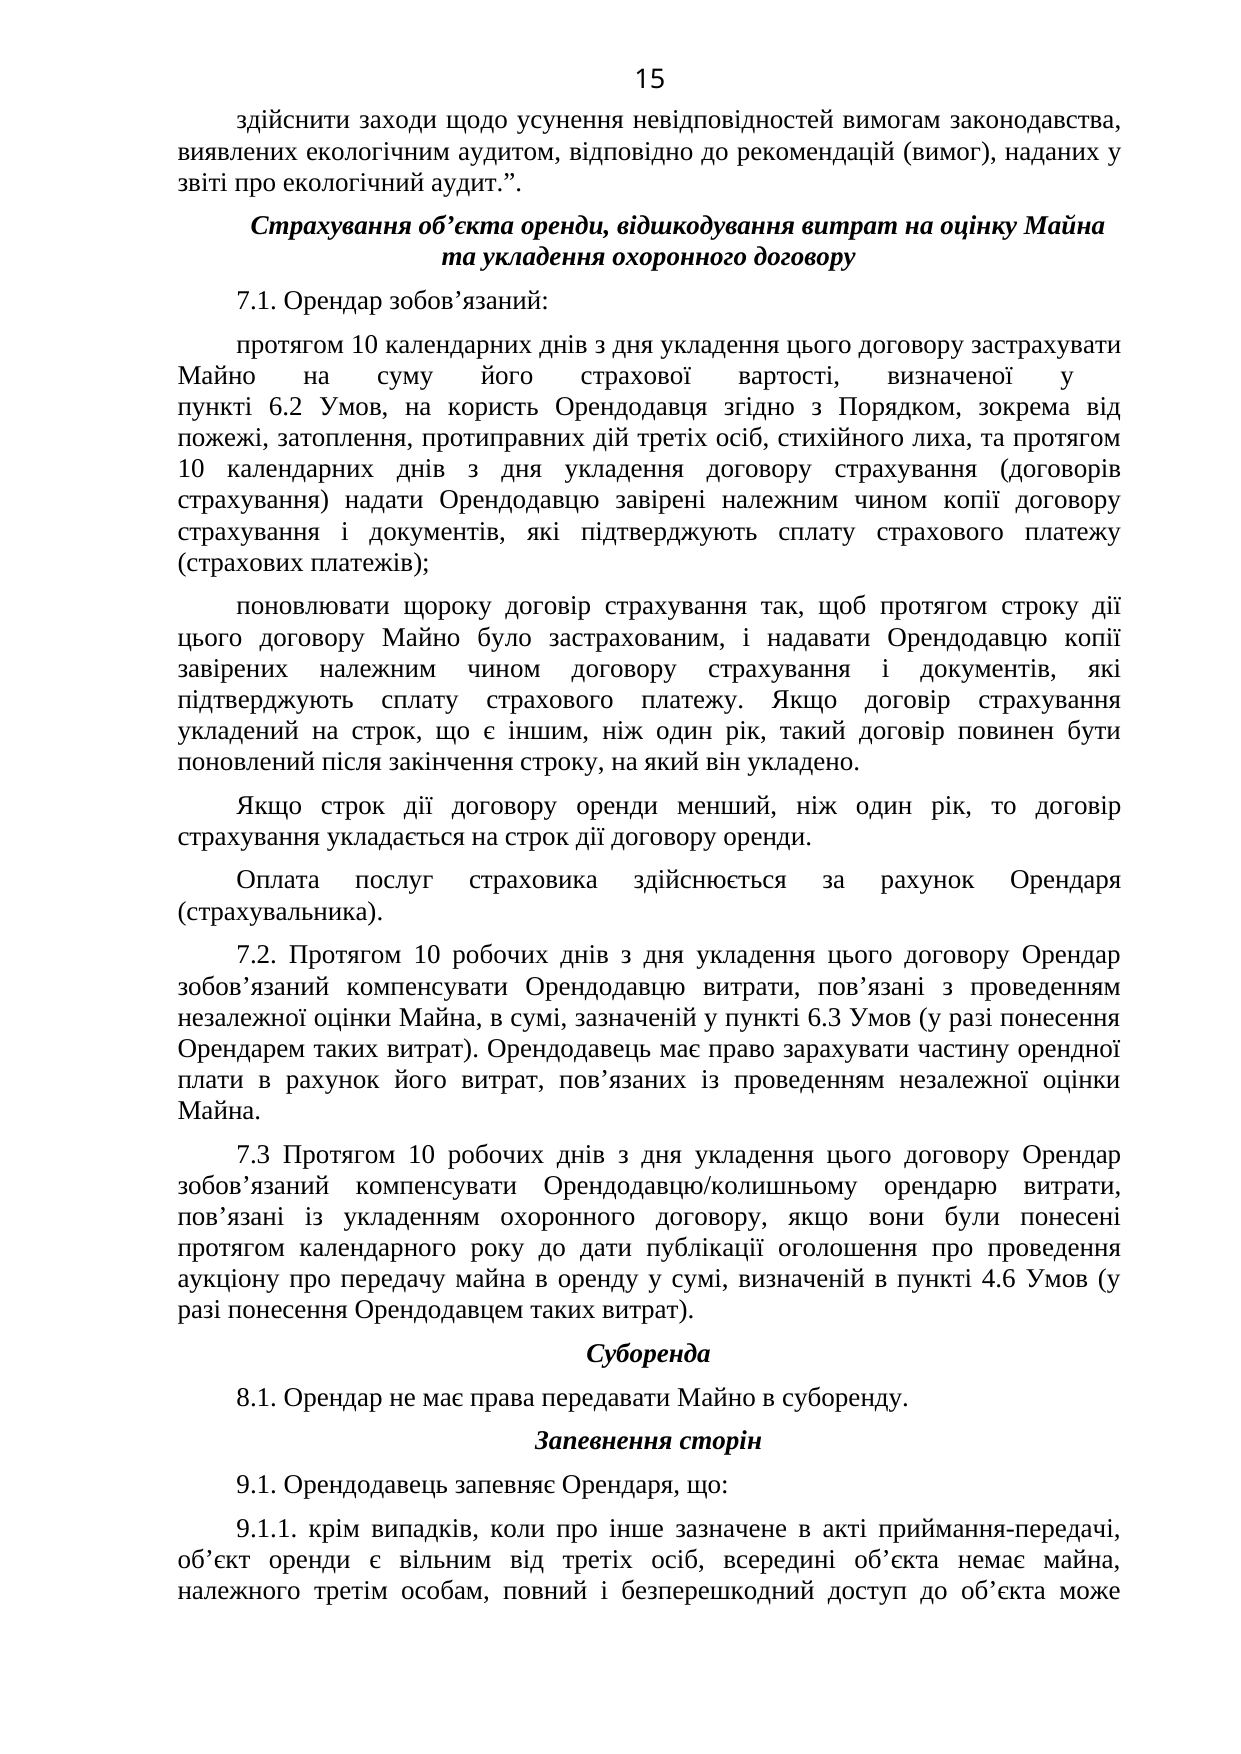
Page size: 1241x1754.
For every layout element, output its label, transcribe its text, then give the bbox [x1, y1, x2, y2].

text 7.3 Протягом 10 робочих днів з дня укладення цього договору Орендар зобов’язаний компенсувати Орендодавцю/колишньому орендарю витрати, пов’язані із укладенням охоронного договору, якщо вони були понесені протягом календарного року до дати публікації оголошення про проведення аукціону про передачу майна в оренду у сумі, визначеній в пункті 4.6 Умов (у разі понесення Орендодавцем таких витрат). [177, 1138, 1122, 1325]
text 7.2. Протягом 10 робочих днів з дня укладення цього договору Орендар зобов’язаний компенсувати Орендодавцю витрати, пов’язані з проведенням незалежної оцінки Майна, в сумі, зазначеній у пункті 6.3 Умов (у разі понесення Орендарем таких витрат). Орендодавець має право зарахувати частину орендної плати в рахунок його витрат, пов’язаних із проведенням незалежної оцінки Майна. [177, 938, 1122, 1125]
text Страхування об’єкта оренди, відшкодування витрат на оцінку Майна та укладення охоронного договору [177, 209, 1122, 272]
text Оплата послуг страховика здійснюється за рахунок Орендаря (страхувальника). [177, 864, 1122, 926]
text 8.1. Орендар не має права передавати Майно в суборенду. [177, 1381, 1122, 1412]
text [177, 1512, 1122, 1605]
text поновлювати щороку договір страхування так, щоб протягом строку дії цього договору Майно було застрахованим, і надавати Орендодавцю копії завірених належним чином договору страхування і документів, які підтверджують сплату страхового платежу. Якщо договір страхування укладений на строк, що є іншим, ніж один рік, такий договір повинен бути поновлений після закінчення строку, на який він укладено. [177, 589, 1122, 776]
text здійснити заходи щодо усунення невідповідностей вимогам законодавства, виявлених екологічним аудитом, відповідно до рекомендацій (вимог), наданих у звіті про екологічний аудит.”. [177, 103, 1122, 197]
text Якщо строк дії договору оренди менший, ніж один рік, то договір страхування укладається на строк дії договору оренди. [177, 789, 1122, 851]
text протягом 10 календарних днів з дня укладення цього договору застрахувати Майно на суму його страхової вартості, визначеної у пункті 6.2 Умов, на користь Орендодавця згідно з Порядком, зокрема від пожежі, затоплення, протиправних дій третіх осіб, стихійного лиха, та протягом 10 календарних днів з дня укладення договору страхування (договорів страхування) надати Орендодавцю завірені належним чином копії договору страхування і документів, які підтверджують сплату страхового платежу (страхових платежів); [177, 328, 1122, 577]
text 7.1. Орендар зобов’язаний: [177, 284, 1122, 315]
text Суборенда [177, 1337, 1122, 1368]
text Запевнення сторін [177, 1424, 1122, 1456]
text 9.1. Орендодавець запевняє Орендаря, що: [177, 1468, 1122, 1499]
